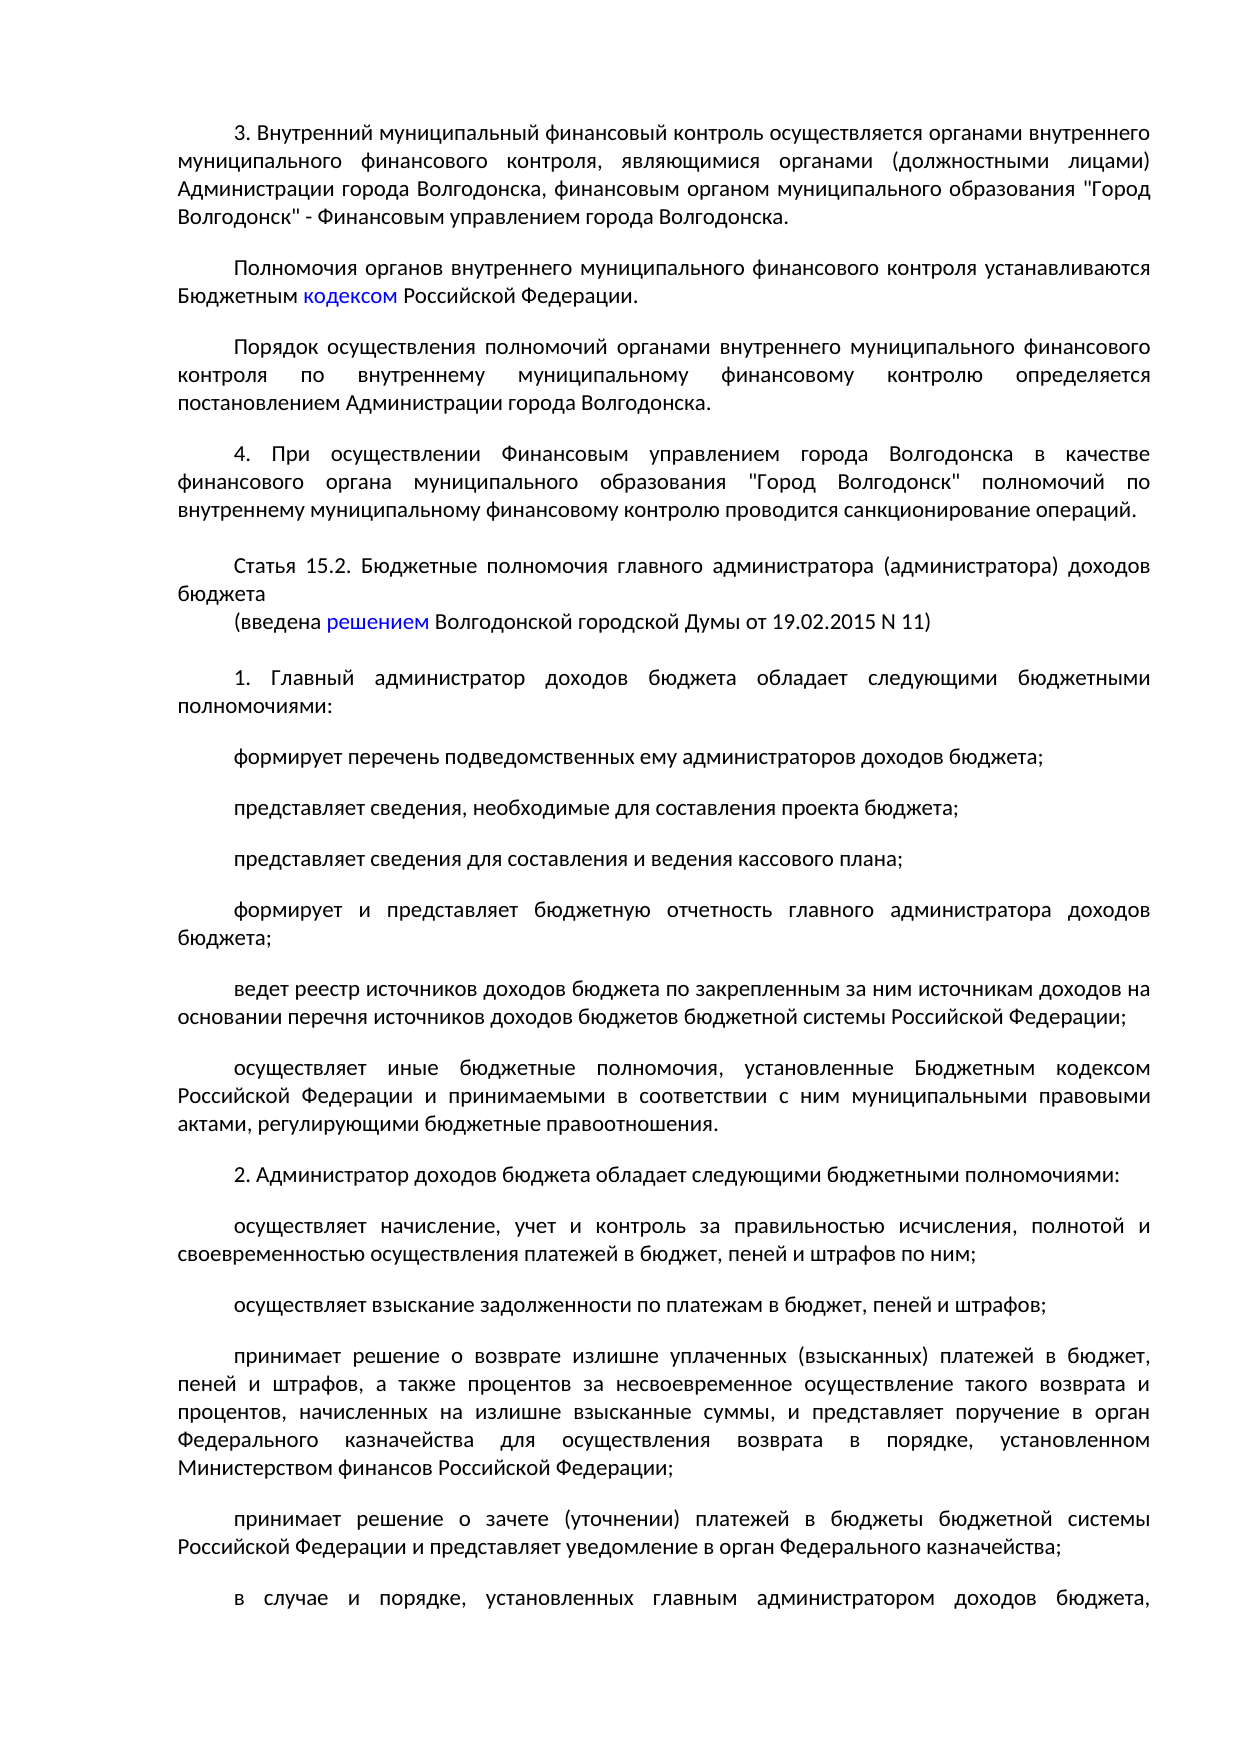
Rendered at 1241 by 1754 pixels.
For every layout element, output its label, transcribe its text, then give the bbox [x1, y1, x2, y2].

text осуществляет иные бюджетные полномочия, установленные Бюджетным кодексом Российской Федерации и принимаемыми в соответствии с ним муниципальными правовыми актами, регулирующими бюджетные правоотношения. [177, 1053, 1152, 1137]
text 2. Администратор доходов бюджета обладает следующими бюджетными полномочиями: [177, 1160, 1152, 1188]
text 3. Внутренний муниципальный финансовый контроль осуществляется органами внутреннего муниципального финансового контроля, являющимися органами (должностными лицами) Администрации города Волгодонска, финансовым органом муниципального образования "Город Волгодонск" - Финансовым управлением города Волгодонска. [177, 118, 1152, 230]
text 1. Главный администратор доходов бюджета обладает следующими бюджетными полномочиями: [177, 663, 1152, 719]
text формирует и представляет бюджетную отчетность главного администратора доходов бюджета; [177, 895, 1152, 951]
text Полномочия органов внутреннего муниципального финансового контроля устанавливаются Бюджетным кодексом Российской Федерации. [177, 253, 1152, 309]
text (введена решением Волгодонской городской Думы от 19.02.2015 N 11) [177, 607, 1152, 635]
text осуществляет взыскание задолженности по платежам в бюджет, пеней и штрафов; [177, 1290, 1152, 1318]
text формирует перечень подведомственных ему администраторов доходов бюджета; [177, 742, 1152, 770]
text представляет сведения, необходимые для составления проекта бюджета; [177, 793, 1152, 821]
text принимает решение о возврате излишне уплаченных (взысканных) платежей в бюджет, пеней и штрафов, а также процентов за несвоевременное осуществление такого возврата и процентов, начисленных на излишне взысканные суммы, и представляет поручение в орган Федерального казначейства для осуществления возврата в порядке, установленном Министерством финансов Российской Федерации; [177, 1341, 1152, 1481]
text ведет реестр источников доходов бюджета по закрепленным за ним источникам доходов на основании перечня источников доходов бюджетов бюджетной системы Российской Федерации; [177, 974, 1152, 1030]
text принимает решение о зачете (уточнении) платежей в бюджеты бюджетной системы Российской Федерации и представляет уведомление в орган Федерального казначейства; [177, 1504, 1152, 1560]
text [177, 1583, 1152, 1611]
text представляет сведения для составления и ведения кассового плана; [177, 844, 1152, 872]
text Статья 15.2. Бюджетные полномочия главного администратора (администратора) доходов бюджета [177, 551, 1152, 607]
text осуществляет начисление, учет и контроль за правильностью исчисления, полнотой и своевременностью осуществления платежей в бюджет, пеней и штрафов по ним; [177, 1211, 1152, 1267]
text Порядок осуществления полномочий органами внутреннего муниципального финансового контроля по внутреннему муниципальному финансовому контролю определяется постановлением Администрации города Волгодонска. [177, 332, 1152, 416]
text 4. При осуществлении Финансовым управлением города Волгодонска в качестве финансового органа муниципального образования "Город Волгодонск" полномочий по внутреннему муниципальному финансовому контролю проводится санкционирование операций. [177, 439, 1152, 523]
